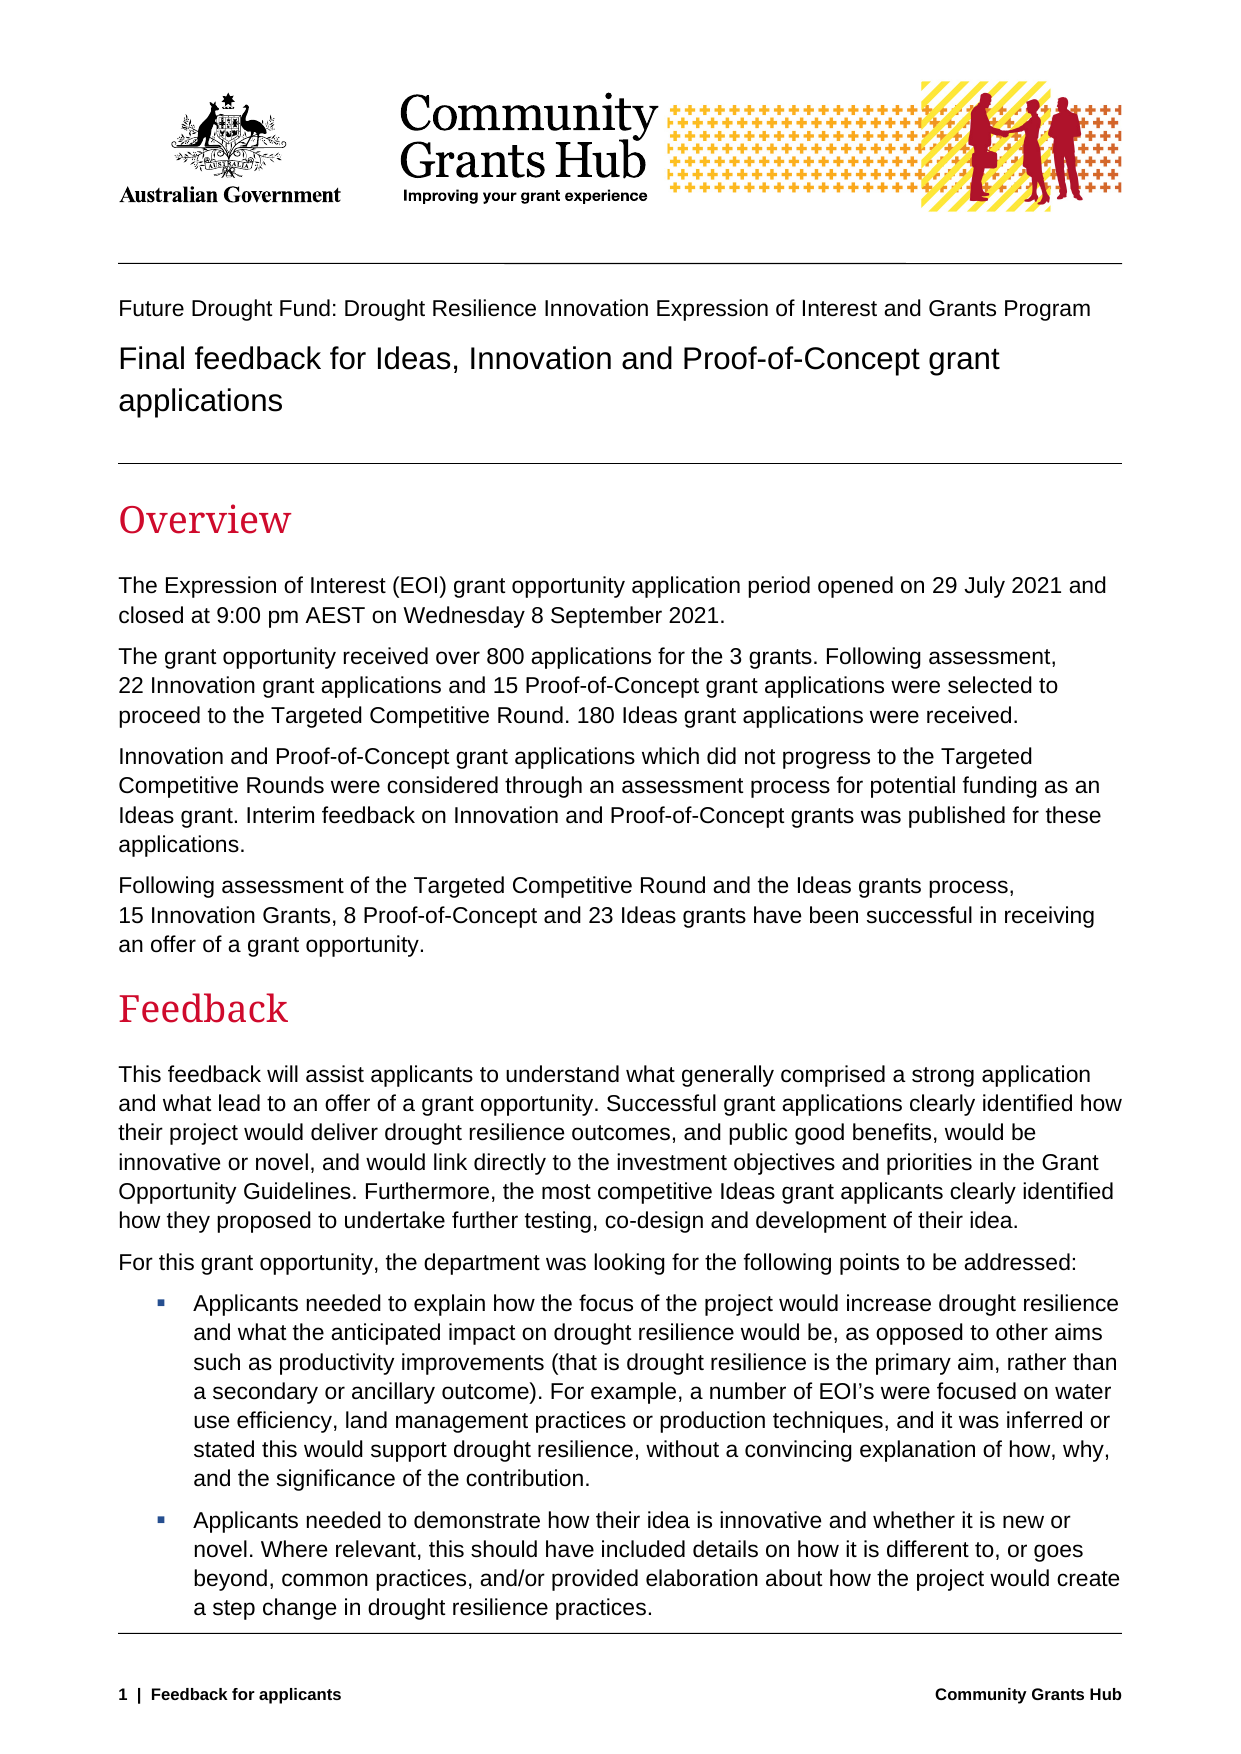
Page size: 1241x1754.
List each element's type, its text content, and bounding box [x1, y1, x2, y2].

text Following assessment of the Targeted Competitive Round and the Ideas grants process, 15 Innovation Grants, 8 Proof-of-Concept and 23 Ideas grants have been successful in receiving an offer of a grant opportunity. [118, 869, 1122, 957]
text Innovation and Proof-of-Concept grant applications which did not progress to the Targeted Competitive Rounds were considered through an assessment process for potential funding as an Ideas grant. Interim feedback on Innovation and Proof-of-Concept grants was published for these applications. [118, 740, 1122, 857]
text The Expression of Interest (EOI) grant opportunity application period opened on 29 July 2021 and closed at 9:00 pm AEST on Wednesday 8 September 2021. [118, 569, 1122, 628]
subtitle Overview [118, 493, 1122, 544]
list Applicants needed to explain how the focus of the project would increase drought resilience and what the anticipated impact on drought resilience would be, as opposed to other aims such as productivity improvements (that is drought resilience is the primary aim, rather than a secondary or ancillary outcome). For example, a number of EOI’s were focused on water use efficiency, land management practices or production techniques, and it was inferred or stated this would support drought resilience, without a convincing explanation of how, why, and the significance of the contribution. [156, 1287, 1122, 1491]
text This feedback will assist applicants to understand what generally comprised a strong application and what lead to an offer of a grant opportunity. Successful grant applications clearly identified how their project would deliver drought resilience outcomes, and public good benefits, would be innovative or novel, and would link directly to the investment objectives and priorities in the Grant Opportunity Guidelines. Furthermore, the most competitive Ideas grant applicants clearly identified how they proposed to undertake further testing, co-design and development of their idea. [118, 1058, 1122, 1233]
subtitle Feedback [118, 982, 1122, 1033]
text The grant opportunity received over 800 applications for the 3 grants. Following assessment, 22 Innovation grant applications and 15 Proof-of-Concept grant applications were selected to proceed to the Targeted Competitive Round. 180 Ideas grant applications were received. [118, 640, 1122, 728]
list Applicants needed to demonstrate how their idea is innovative and whether it is new or novel. Where relevant, this should have included details on how it is different to, or goes beyond, common practices, and/or provided elaboration about how the project would create a step change in drought resilience practices. [156, 1504, 1122, 1621]
text For this grant opportunity, the department was looking for the following points to be addressed: [118, 1246, 1122, 1275]
list Final feedback for Ideas, Innovation and Proof-of-Concept grant applications [118, 334, 1122, 463]
picture [664, 79, 1123, 214]
